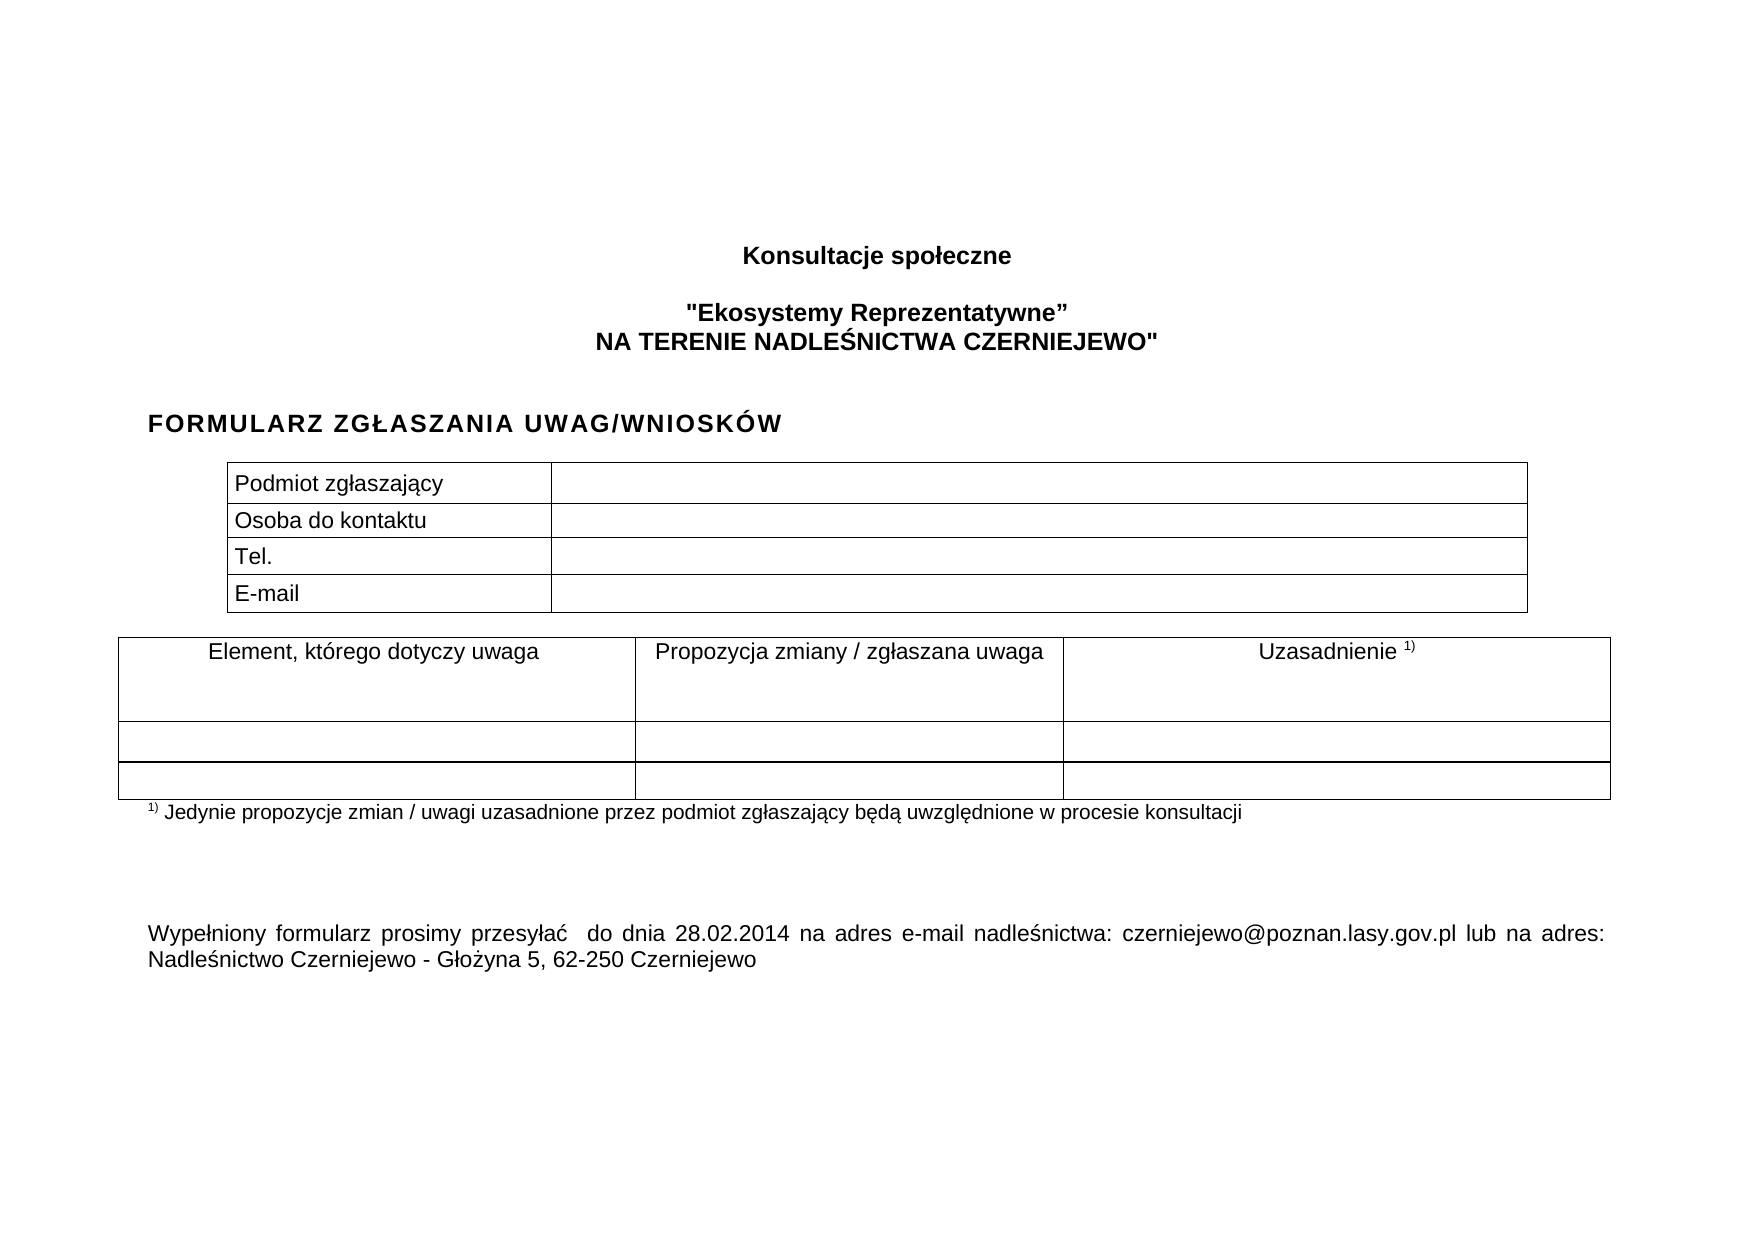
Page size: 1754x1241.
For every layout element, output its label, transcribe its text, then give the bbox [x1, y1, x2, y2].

table_cell [1064, 763, 1610, 799]
table_cell [119, 722, 635, 761]
table_header Propozycja zmiany / zgłaszana uwaga [636, 638, 1063, 721]
table_cell Tel. [228, 538, 551, 574]
table_header Element, którego dotyczy uwaga [119, 638, 635, 721]
text FORMULARZ ZGŁASZANIA UWAG/WNIOSKÓW [148, 409, 1606, 438]
text Konsultacje społeczne [148, 241, 1606, 270]
text "Ekosystemy Reprezentatywne” [148, 298, 1606, 327]
table_cell [636, 763, 1063, 799]
table_cell Osoba do kontaktu [228, 504, 551, 537]
text NA TERENIE NADLEŚNICTWA CZERNIEJEWO" [148, 327, 1606, 355]
table_cell [119, 763, 635, 799]
text 1) Jedynie propozycje zmian / uwagi uzasadnione przez podmiot zgłaszający będą uwzględnione w procesie konsultacji [148, 800, 1606, 824]
table_cell [636, 722, 1063, 761]
table_header Uzasadnienie 1) [1064, 638, 1610, 721]
table_cell E-mail [228, 575, 551, 612]
table_header Podmiot zgłaszający [228, 463, 551, 503]
text Wypełniony formularz prosimy przesyłać do dnia 28.02.2014 na adres e-mail nadleśnictwa: czerniejewo@poznan.lasy.gov.pl lub na adres: Nadleśnictwo Czerniejewo - Głożyna 5, 62-250 Czerniejewo [148, 920, 1606, 972]
table_cell [552, 575, 1527, 612]
table_header [552, 463, 1527, 503]
table_cell [552, 504, 1527, 537]
table_cell [1064, 722, 1610, 761]
table_cell [552, 538, 1527, 574]
